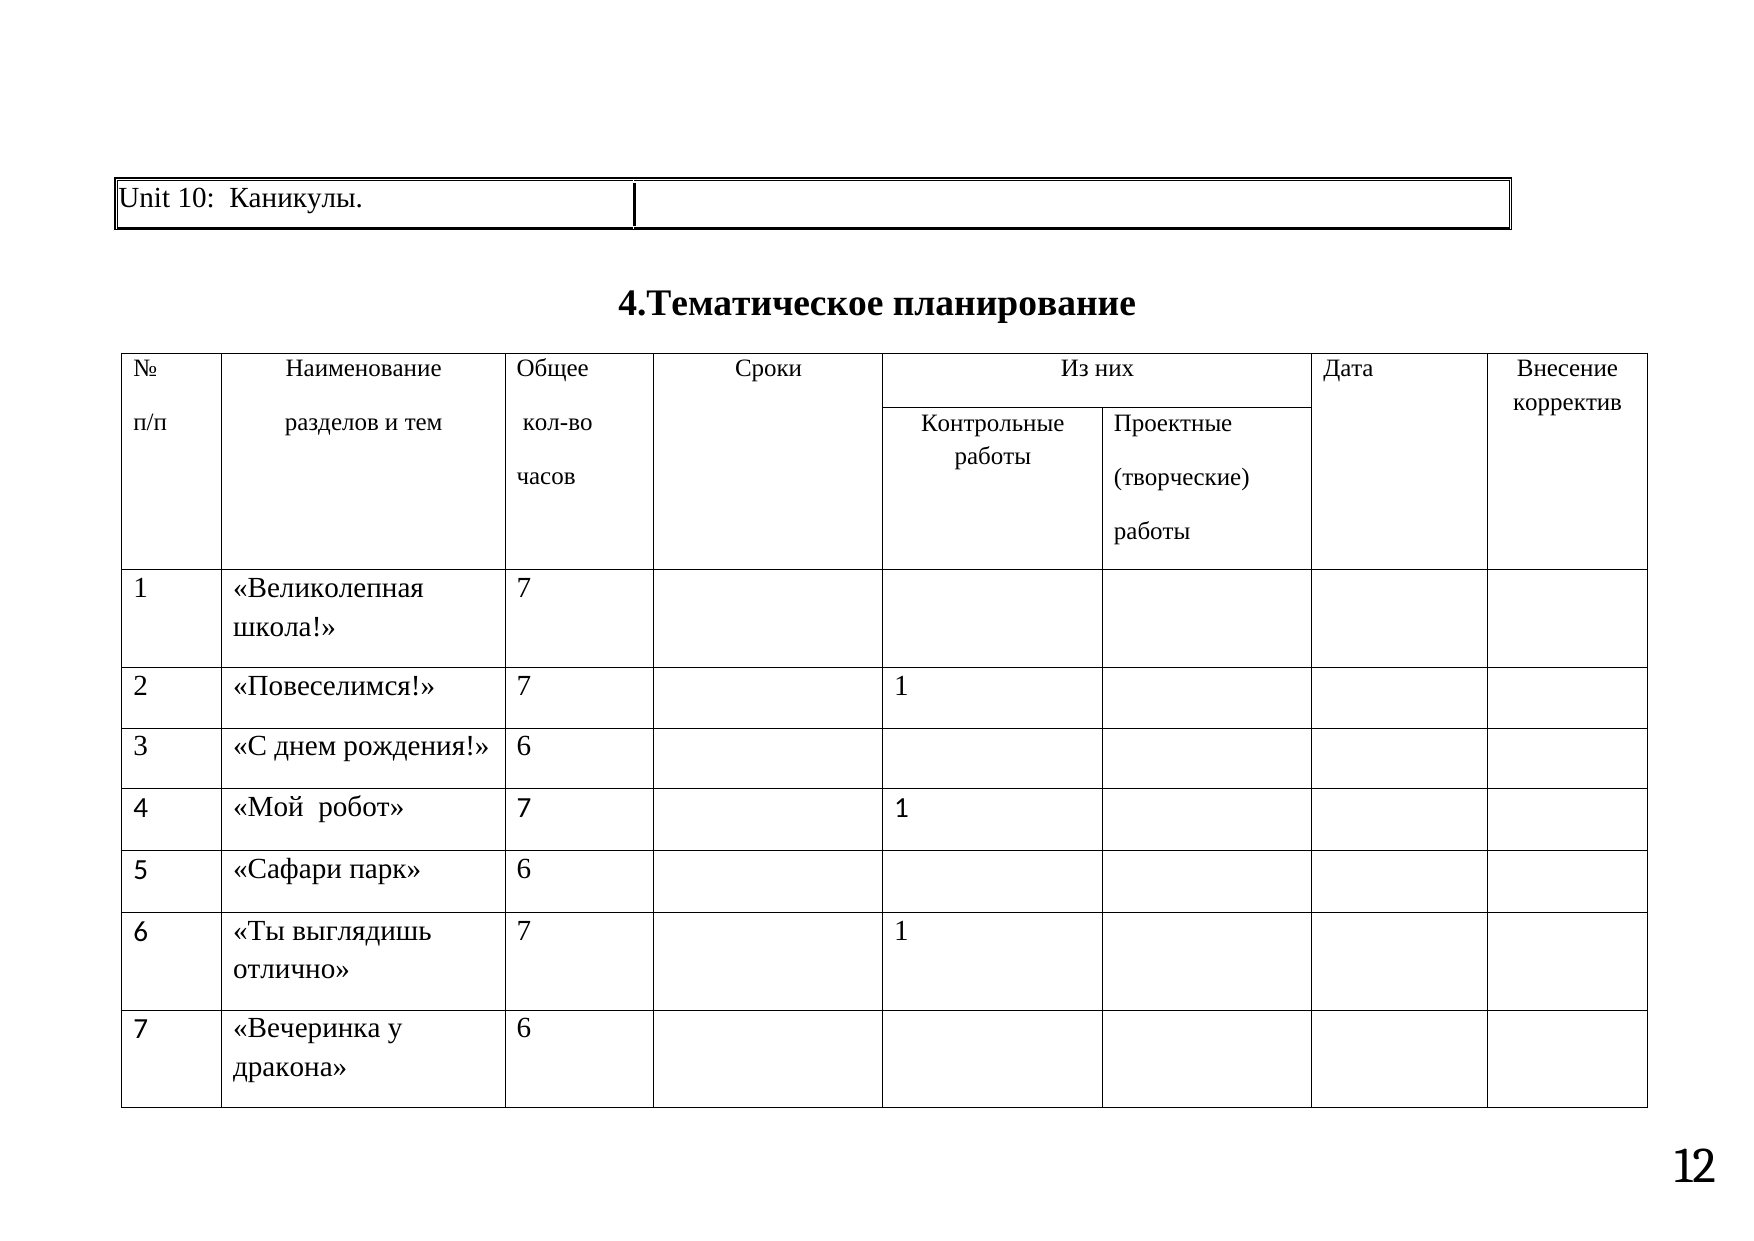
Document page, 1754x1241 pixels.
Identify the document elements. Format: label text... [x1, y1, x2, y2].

table_cell [1103, 668, 1311, 727]
table_cell «Великолепная школа!» [222, 570, 505, 667]
table_cell «Сафари парк» [222, 851, 505, 912]
table_cell «С днем рождения!» [222, 729, 505, 788]
table_cell [883, 1011, 1102, 1107]
table_cell [1103, 851, 1311, 912]
table_header Сроки [654, 354, 882, 569]
table_cell [654, 668, 882, 727]
table_cell [1488, 789, 1647, 850]
table_cell [654, 729, 882, 788]
table_cell [883, 729, 1102, 788]
table_cell 5 [122, 851, 221, 912]
table_header Внесение корректив [1488, 354, 1647, 569]
table_cell 7 [506, 789, 653, 850]
table_cell 7 [122, 1011, 221, 1107]
table_cell [1488, 913, 1647, 1009]
text 4.Тематическое планирование [118, 281, 1636, 324]
table_header Наименование разделов и тем [222, 354, 505, 569]
table_cell [1312, 729, 1487, 788]
table_cell 7 [506, 913, 653, 1009]
table_cell [1312, 1011, 1487, 1107]
table_header Дата [1312, 354, 1487, 569]
table_cell [883, 851, 1102, 912]
table_cell [1103, 570, 1311, 667]
table_cell «Мой робот» [222, 789, 505, 850]
table_cell 1 [883, 913, 1102, 1009]
table_cell 3 [122, 729, 221, 788]
table_cell [1312, 789, 1487, 850]
table_cell 2 [122, 668, 221, 727]
table_cell «Ты выглядишь отлично» [222, 913, 505, 1009]
table_cell [1488, 570, 1647, 667]
table_cell [1488, 851, 1647, 912]
table_cell [1312, 668, 1487, 727]
table_header № п/п [122, 354, 221, 569]
table_cell [1488, 729, 1647, 788]
table_header Из них [883, 354, 1311, 407]
table_cell 7 [506, 668, 653, 727]
table_cell Проектные (творческие) работы [1103, 408, 1311, 569]
table_cell [654, 851, 882, 912]
table_cell [654, 789, 882, 850]
table_cell [1488, 668, 1647, 727]
table_cell [654, 570, 882, 667]
table_cell [1103, 729, 1311, 788]
table_cell [1312, 570, 1487, 667]
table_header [118, 179, 634, 227]
table_cell [654, 1011, 882, 1107]
table_cell 6 [506, 851, 653, 912]
table_cell 1 [883, 668, 1102, 727]
table_cell [1103, 1011, 1311, 1107]
table_header Общее кол-во часов [506, 354, 653, 569]
table_cell [1312, 913, 1487, 1009]
table_cell [883, 570, 1102, 667]
table_cell [654, 913, 882, 1009]
table_cell 6 [122, 913, 221, 1009]
table_cell [1312, 851, 1487, 912]
table_cell 4 [122, 789, 221, 850]
table_cell 1 [883, 789, 1102, 850]
table_cell «Вечеринка у дракона» [222, 1011, 505, 1107]
table_cell 6 [506, 1011, 653, 1107]
table_cell [1103, 913, 1311, 1009]
table_cell Контрольные работы [883, 408, 1102, 569]
table_cell 6 [506, 729, 653, 788]
table_cell 1 [122, 570, 221, 667]
table_cell [1488, 1011, 1647, 1107]
table_cell [1103, 789, 1311, 850]
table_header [634, 181, 1509, 227]
table_cell «Повеселимся!» [222, 668, 505, 727]
table_cell 7 [506, 570, 653, 667]
